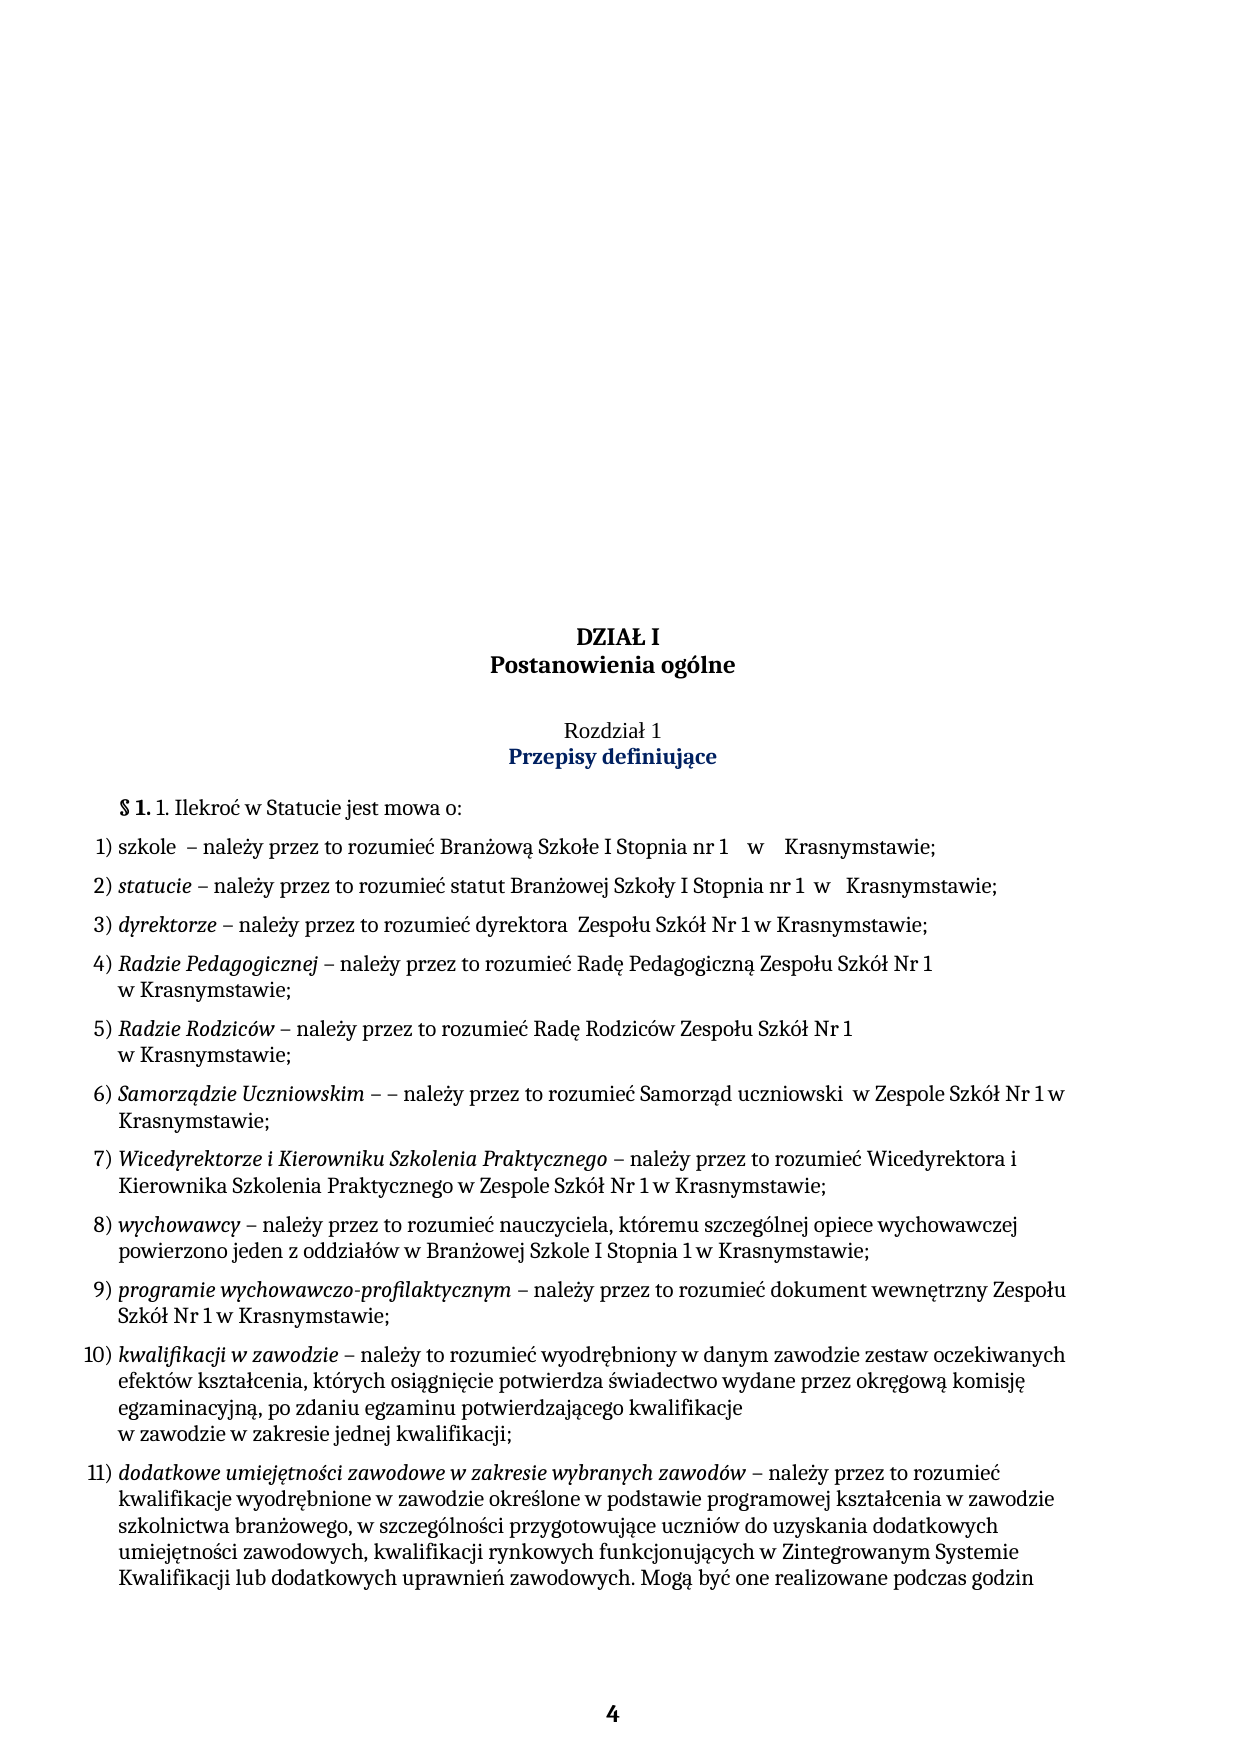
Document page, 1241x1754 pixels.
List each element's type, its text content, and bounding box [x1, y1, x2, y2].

text Postanowienia ogólne [118, 651, 1107, 680]
text dyrektorze – należy przez to rozumieć dyrektora Zespołu Szkół Nr 1 w Krasnymstawie; [118, 912, 1107, 938]
text wychowawcy – należy przez to rozumieć nauczyciela, któremu szczególnej opiece wychowawczej powierzono jeden z oddziałów w Branżowej Szkole I Stopnia 1 w Krasnymstawie; [118, 1211, 1107, 1264]
text statucie – należy przez to rozumieć statut Branżowej Szkoły I Stopnia nr 1 w Krasnymstawie; [118, 873, 1107, 899]
list 1. Ilekroć w Statucie jest mowa o: [118, 795, 1107, 822]
text Wicedyrektorze i Kierowniku Szkolenia Praktycznego – należy przez to rozumieć Wicedyrektora i Kierownika Szkolenia Praktycznego w Zespole Szkół Nr 1 w Krasnymstawie; [118, 1146, 1107, 1199]
text Samorządzie Uczniowskim – – należy przez to rozumieć Samorząd uczniowski w Zespole Szkół Nr 1 w Krasnymstawie; [118, 1081, 1107, 1134]
text szkole – należy przez to rozumieć Branżową Szkołe I Stopnia nr 1 w Krasnymstawie; [118, 834, 1107, 860]
text Przepisy definiujące [118, 717, 1107, 770]
text Radzie Pedagogicznej – należy przez to rozumieć Radę Pedagogiczną Zespołu Szkół Nr 1 w Krasnymstawie; [118, 951, 1107, 1003]
text Radzie Rodziców – należy przez to rozumieć Radę Rodziców Zespołu Szkół Nr 1 w Krasnymstawie; [118, 1016, 1107, 1068]
text programie wychowawczo-profilaktycznym – należy przez to rozumieć dokument wewnętrzny Zespołu Szkół Nr 1 w Krasnymstawie; [118, 1277, 1107, 1329]
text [118, 1460, 1107, 1592]
text kwalifikacji w zawodzie – należy to rozumieć wyodrębniony w danym zawodzie zestaw oczekiwanych efektów kształcenia, których osiągnięcie potwierdza świadectwo wydane przez okręgową komisję egzaminacyjną, po zdaniu egzaminu potwierdzającego kwalifikacje w zawodzie w zakresie jednej kwalifikacji; [118, 1342, 1107, 1447]
